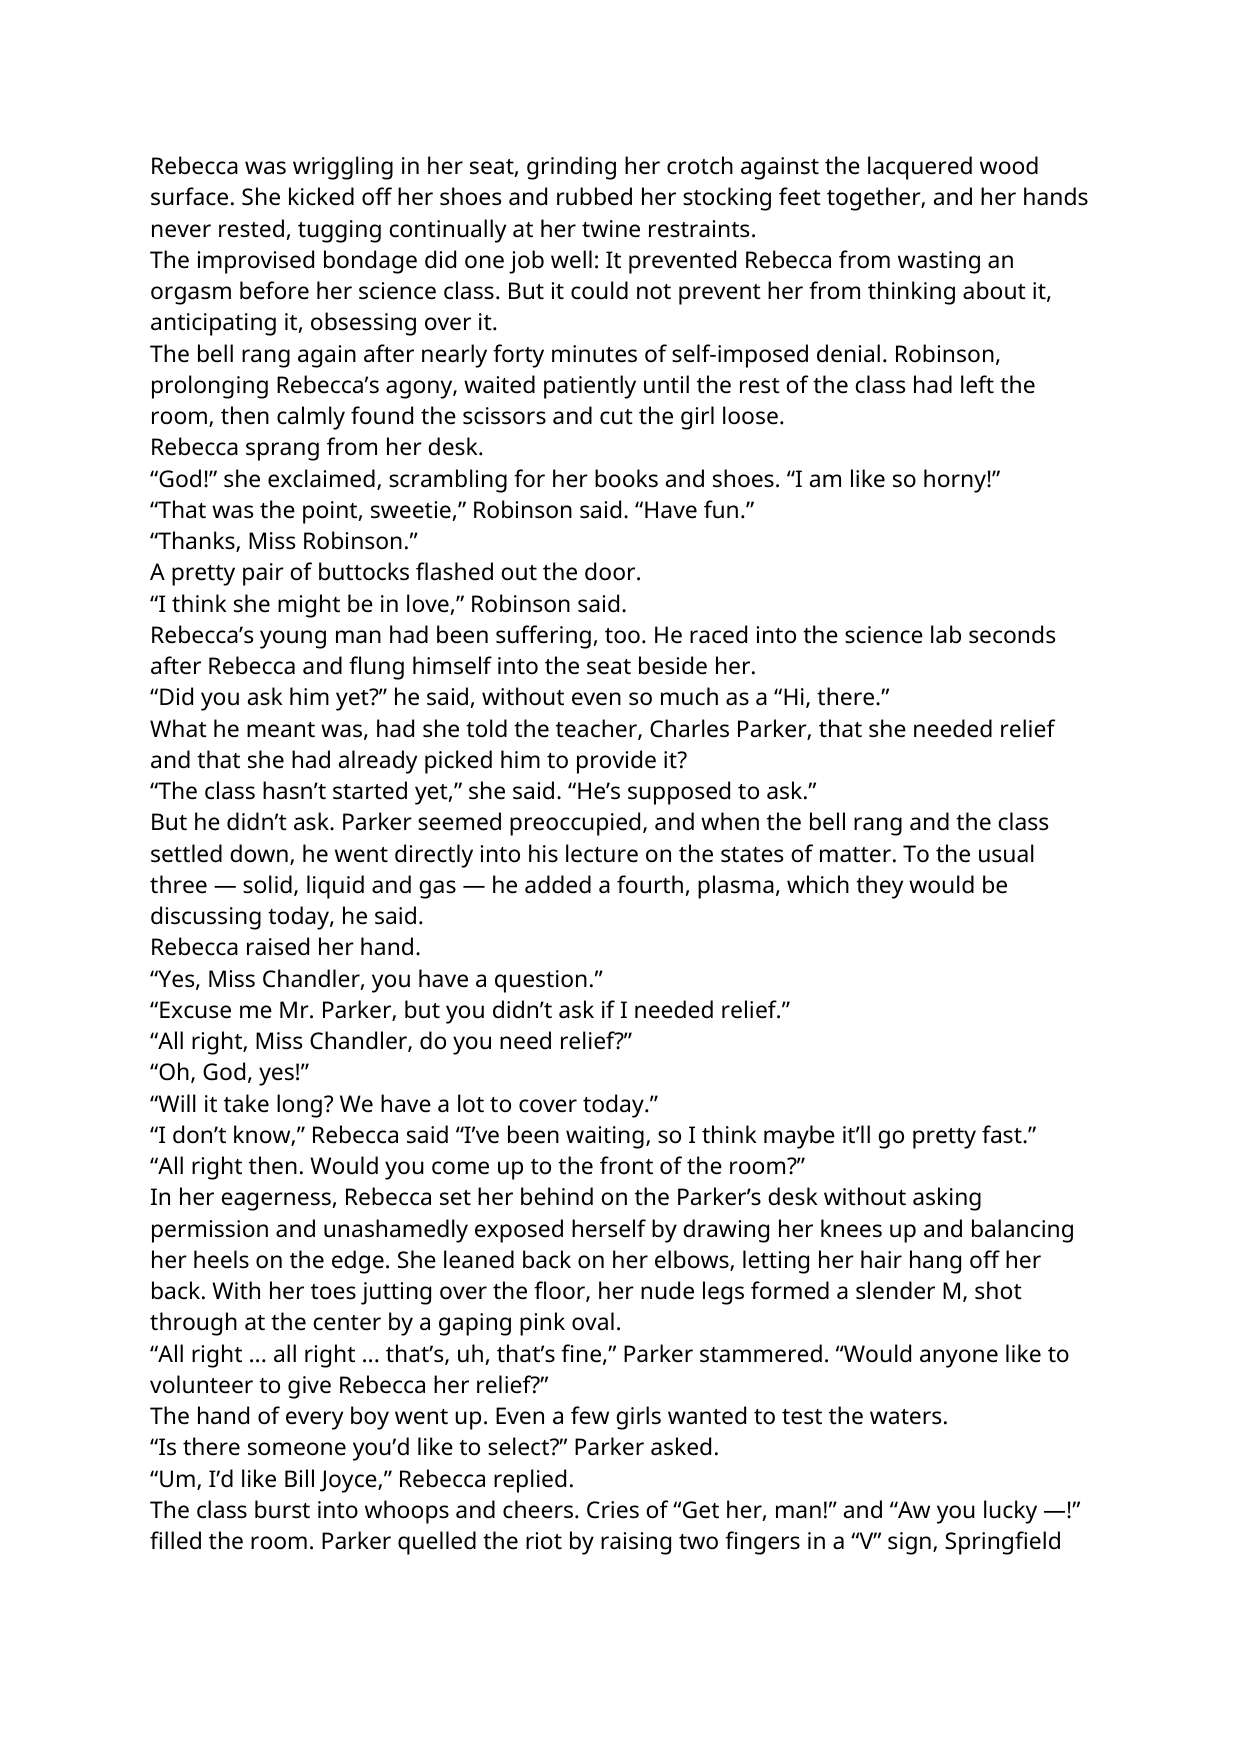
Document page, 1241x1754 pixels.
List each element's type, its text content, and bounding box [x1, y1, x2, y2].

text “Thanks, Miss Robinson.” [150, 525, 1090, 556]
text Rebecca raised her hand. [150, 931, 1090, 962]
text “Yes, Miss Chandler, you have a question.” [150, 962, 1090, 994]
text “Oh, God, yes!” [150, 1056, 1090, 1087]
text The improvised bondage did one job well: It prevented Rebecca from wasting an orgasm before her science class. But it could not prevent her from thinking about it, anticipating it, obsessing over it. [150, 244, 1090, 337]
text The bell rang again after nearly forty minutes of self-imposed denial. Robinson, prolonging Rebecca’s agony, waited patiently until the rest of the class had left the room, then calmly found the scissors and cut the girl loose. [150, 337, 1090, 431]
text “Will it take long? We have a lot to cover today.” [150, 1087, 1090, 1119]
text “I don’t know,” Rebecca said “I’ve been waiting, so I think maybe it’ll go pretty fast.” [150, 1119, 1090, 1150]
text “Is there someone you’d like to select?” Parker asked. [150, 1431, 1090, 1462]
text “God!” she exclaimed, scrambling for her books and shoes. “I am like so horny!” [150, 462, 1090, 494]
text Rebecca’s young man had been suffering, too. He raced into the science lab seconds after Rebecca and flung himself into the seat beside her. [150, 619, 1090, 681]
text “All right then. Would you come up to the front of the room?” [150, 1150, 1090, 1181]
text In her eagerness, Rebecca set her behind on the Parker’s desk without asking permission and unashamedly exposed herself by drawing her knees up and balancing her heels on the edge. She leaned back on her elbows, letting her hair hang off her back. With her toes jutting over the floor, her nude legs formed a slender M, shot through at the center by a gaping pink oval. [150, 1181, 1090, 1337]
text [150, 1494, 1090, 1556]
text Rebecca was wriggling in her seat, grinding her crotch against the lacquered wood surface. She kicked off her shoes and rubbed her stocking feet together, and her hands never rested, tugging continually at her twine restraints. [150, 150, 1090, 244]
text “Um, I’d like Bill Joyce,” Rebecca replied. [150, 1462, 1090, 1494]
text The hand of every boy went up. Even a few girls wanted to test the waters. [150, 1400, 1090, 1431]
text “I think she might be in love,” Robinson said. [150, 587, 1090, 619]
text “All right, Miss Chandler, do you need relief?” [150, 1025, 1090, 1056]
text “That was the point, sweetie,” Robinson said. “Have fun.” [150, 494, 1090, 525]
text What he meant was, had she told the teacher, Charles Parker, that she needed relief and that she had already picked him to provide it? [150, 712, 1090, 775]
text But he didn’t ask. Parker seemed preoccupied, and when the bell rang and the class settled down, he went directly into his lecture on the states of matter. To the usual three — solid, liquid and gas — he added a fourth, plasma, which they would be discussing today, he said. [150, 806, 1090, 931]
text “Did you ask him yet?” he said, without even so much as a “Hi, there.” [150, 681, 1090, 712]
text “Excuse me Mr. Parker, but you didn’t ask if I needed relief.” [150, 994, 1090, 1025]
text “All right ... all right ... that’s, uh, that’s fine,” Parker stammered. “Would anyone like to volunteer to give Rebecca her relief?” [150, 1337, 1090, 1400]
text Rebecca sprang from her desk. [150, 431, 1090, 462]
text A pretty pair of buttocks flashed out the door. [150, 556, 1090, 587]
text “The class hasn’t started yet,” she said. “He’s supposed to ask.” [150, 775, 1090, 806]
